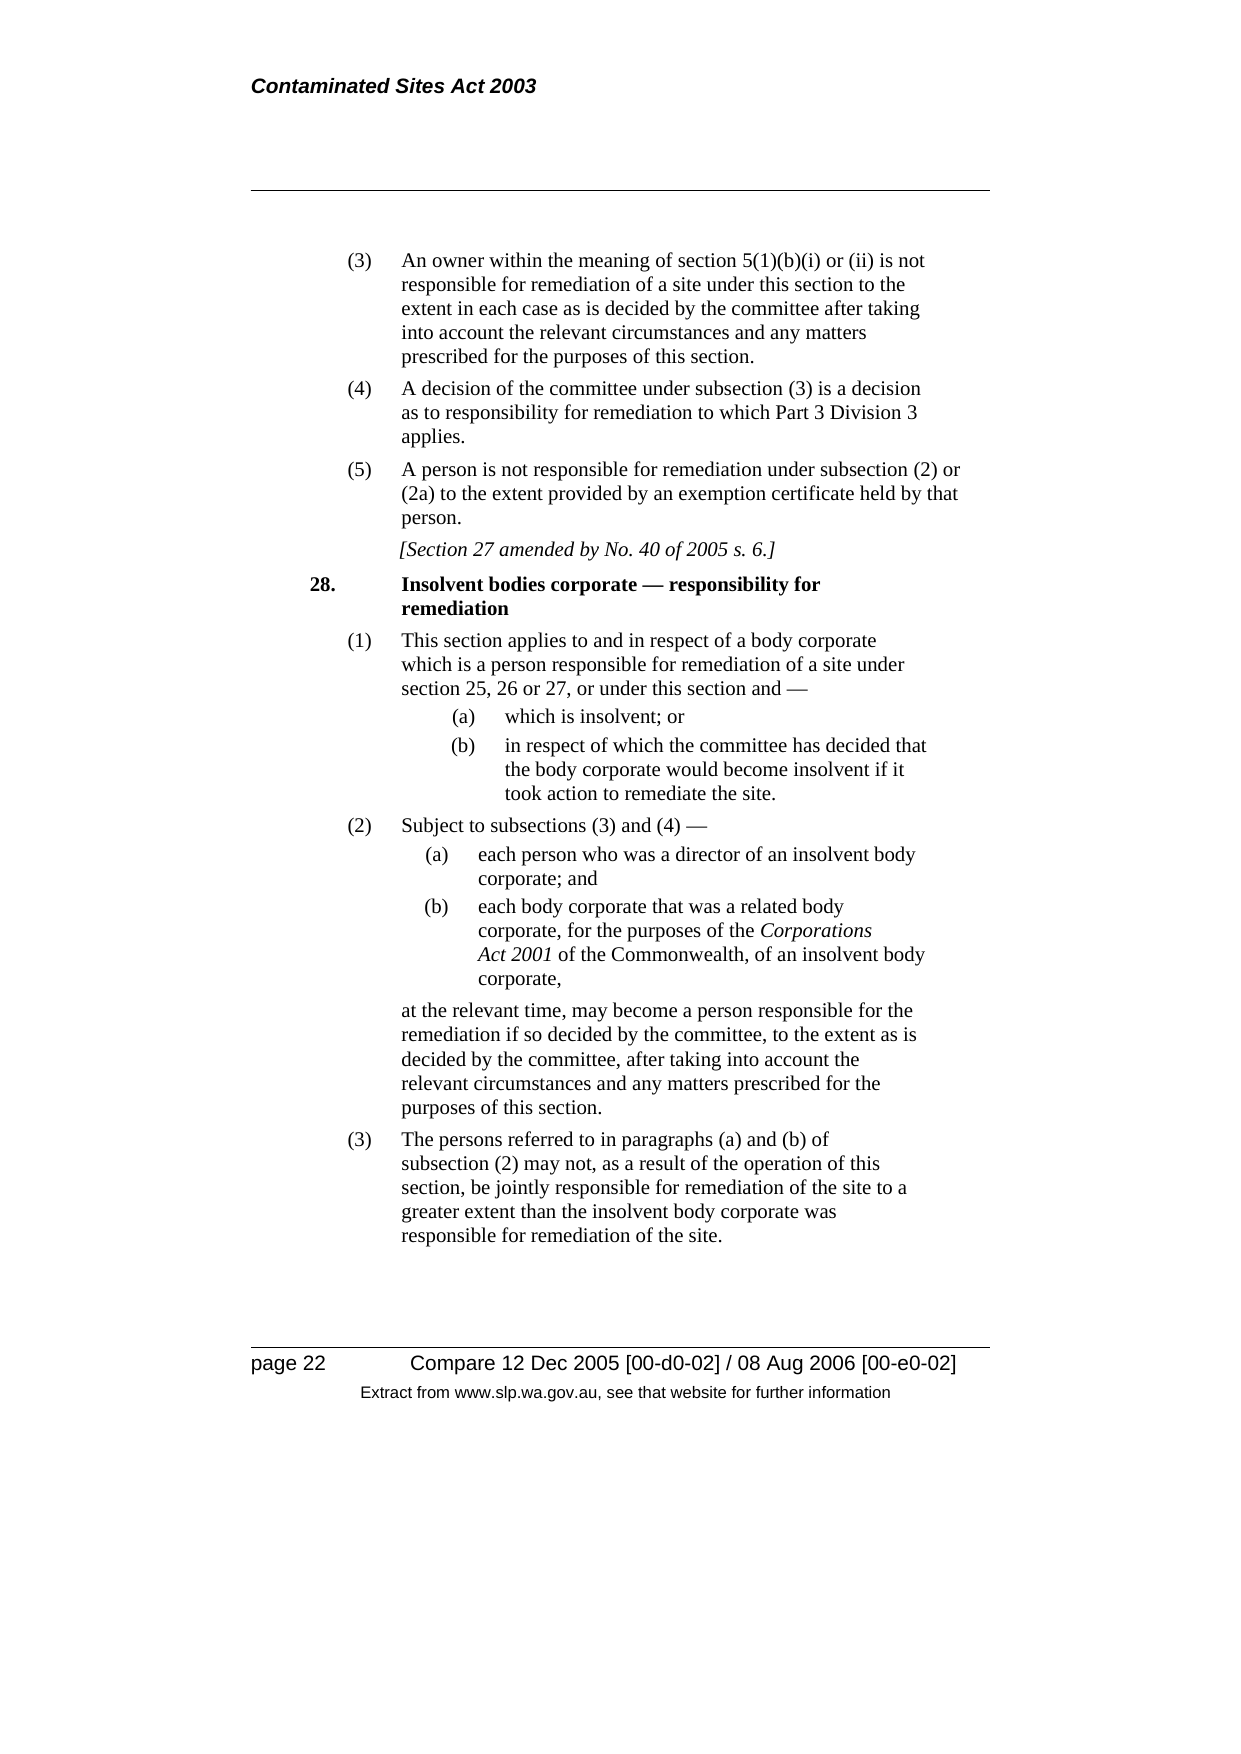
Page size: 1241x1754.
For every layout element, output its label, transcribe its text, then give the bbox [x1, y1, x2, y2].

text (2) Subject to subsections (3) and (4) — [312, 813, 931, 837]
subtitle 28. Insolvent bodies corporate — responsibility for remediation [309, 572, 931, 620]
text (5) A person is not responsible for remediation under subsection (2) or (2a) to the extent provided by an exemption certificate held by that person. [312, 457, 960, 529]
text [Section 27 amended by No. 40 of 2005 s. 6.] [309, 537, 960, 561]
text (a) each person who was a director of an insolvent body corporate; and [389, 841, 931, 889]
text (3) The persons referred to in paragraphs (a) and (b) of subsection (2) may not, as a result of the operation of this section, be jointly responsible for remediation of the site to a greater extent than the insolvent body corporate was responsible for remediation of the site. [312, 1127, 931, 1247]
text (a) which is insolvent; or [389, 704, 931, 728]
text (b) each body corporate that was a related body corporate, for the purposes of the Corporations Act 2001 of the Commonwealth, of an insolvent body corporate, [389, 894, 931, 990]
text (b) in respect of which the committee has decided that the body corporate would become insolvent if it took action to remediate the site. [389, 733, 931, 805]
text at the relevant time, may become a person responsible for the remediation if so decided by the committee, to the extent as is decided by the committee, after taking into account the relevant circumstances and any matters prescribed for the purposes of this section. [312, 998, 931, 1119]
text (1) This section applies to and in respect of a body corporate which is a person responsible for remediation of a site under section 25, 26 or 27, or under this section and — [312, 628, 931, 700]
text (4) A decision of the committee under subsection (3) is a decision as to responsibility for remediation to which Part 3 Division 3 applies. [312, 376, 931, 448]
text (3) An owner within the meaning of section 5(1)(b)(i) or (ii) is not responsible for remediation of a site under this section to the extent in each case as is decided by the committee after taking into account the relevant circumstances and any matters prescribed for the purposes of this section. [312, 247, 931, 368]
